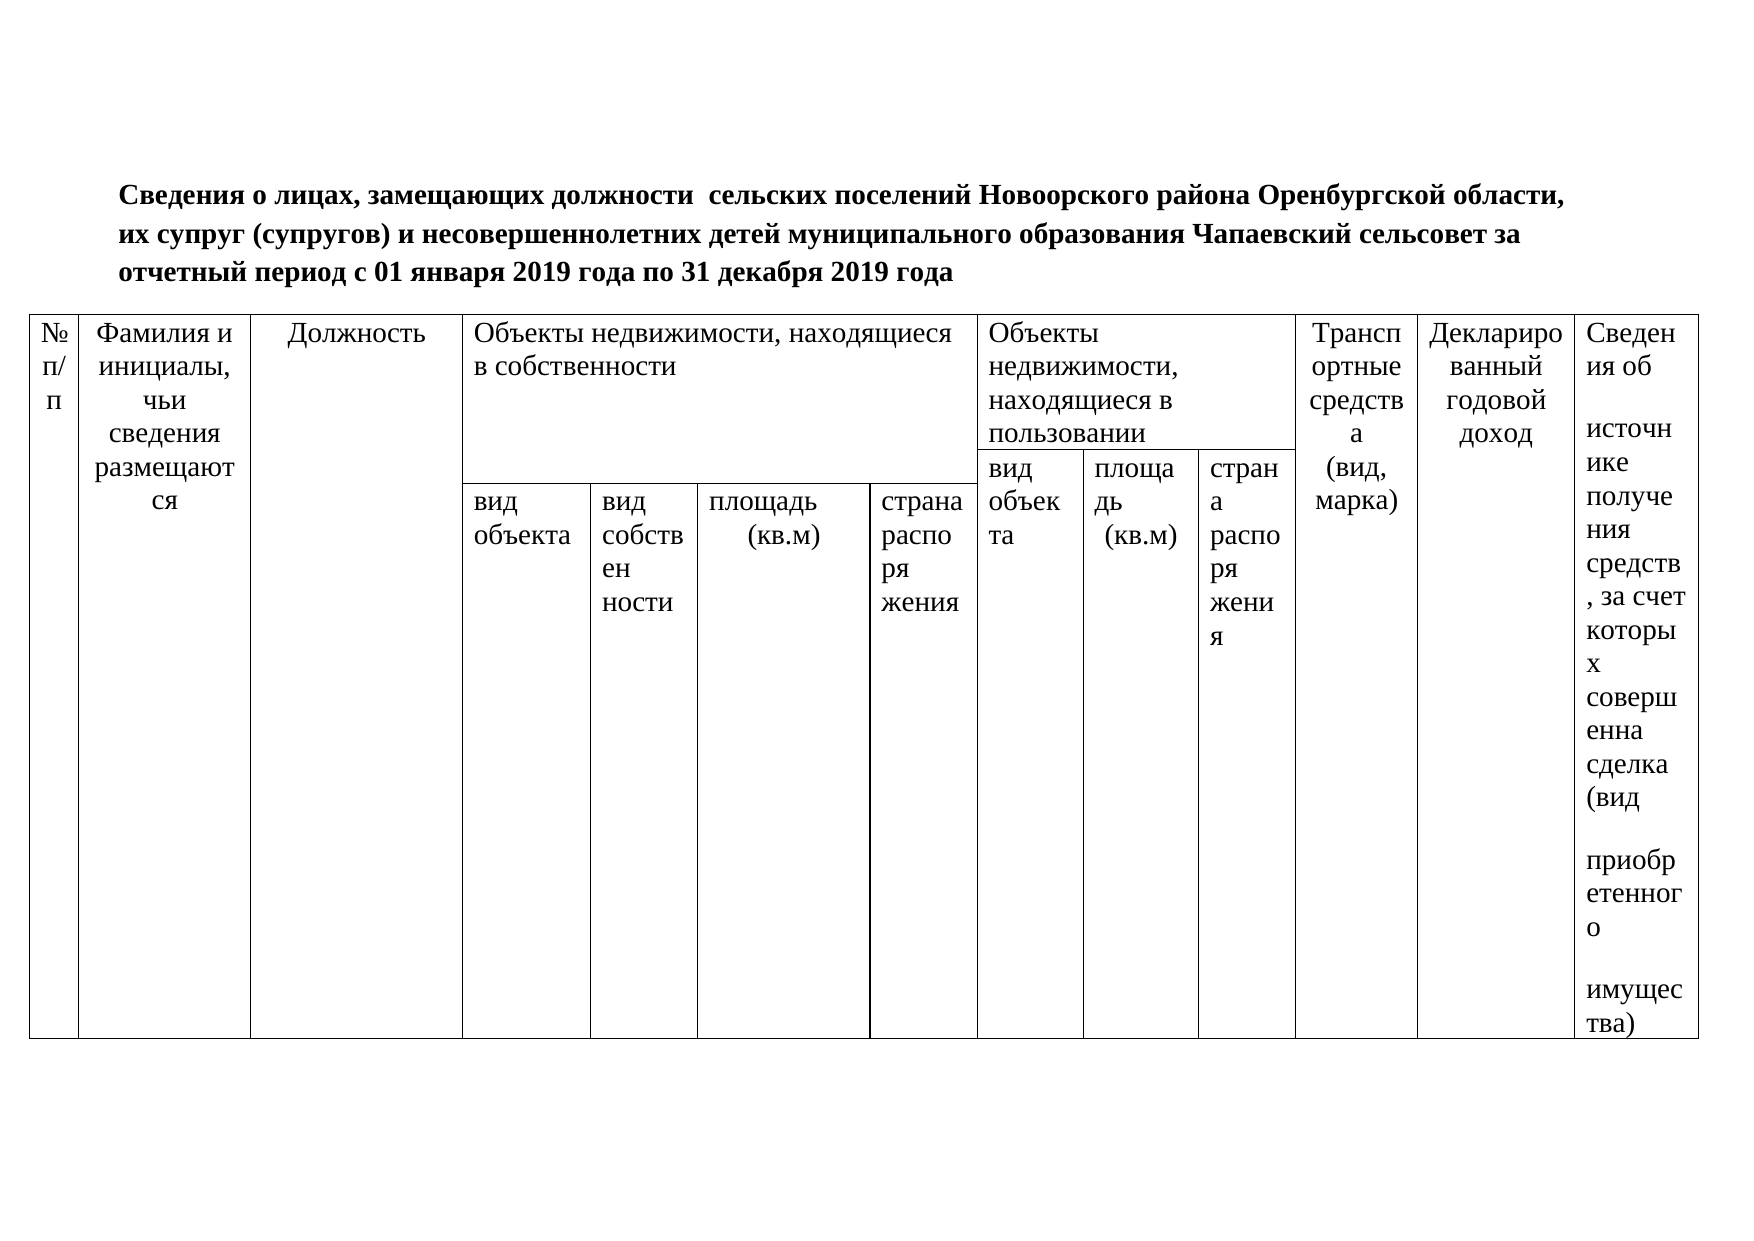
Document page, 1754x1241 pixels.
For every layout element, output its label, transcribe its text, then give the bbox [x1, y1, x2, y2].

table_header № п/п [30, 315, 78, 1038]
table_header Должность [251, 315, 462, 1038]
table_cell страна распоря жения [1199, 450, 1295, 1038]
table_header Сведения об источнике получения средств, за счет которых совершенна сделка (вид приобретенного имущества) [1575, 315, 1698, 1038]
table_cell вид собствен ности [591, 484, 697, 1038]
table_cell страна распоря жения [871, 484, 977, 1038]
table_header Декларированный годовой доход [1418, 315, 1574, 1038]
text Сведения о лицах, замещающих должности сельских поселений Новоорского района Оренбургской области, их супруг (супругов) и несовершеннолетних детей муниципального образования Чапаевский сельсовет за отчетный период с 01 января 2019 года по 31 декабря 2019 года [118, 177, 1636, 288]
table_header Транспортные средства (вид, марка) [1296, 315, 1417, 1038]
table_cell площадь (кв.м) [1084, 450, 1198, 1038]
table_header Объекты недвижимости, находящиеся в собственности [463, 315, 977, 482]
table_cell площадь (кв.м) [698, 484, 869, 1038]
table_header Объекты недвижимости, находящиеся в пользовании [978, 315, 1295, 449]
table_cell вид объекта [978, 450, 1083, 1038]
table_cell вид объекта [463, 484, 590, 1038]
table_header Фамилия и инициалы, чьи сведения размещаются [79, 315, 250, 1038]
